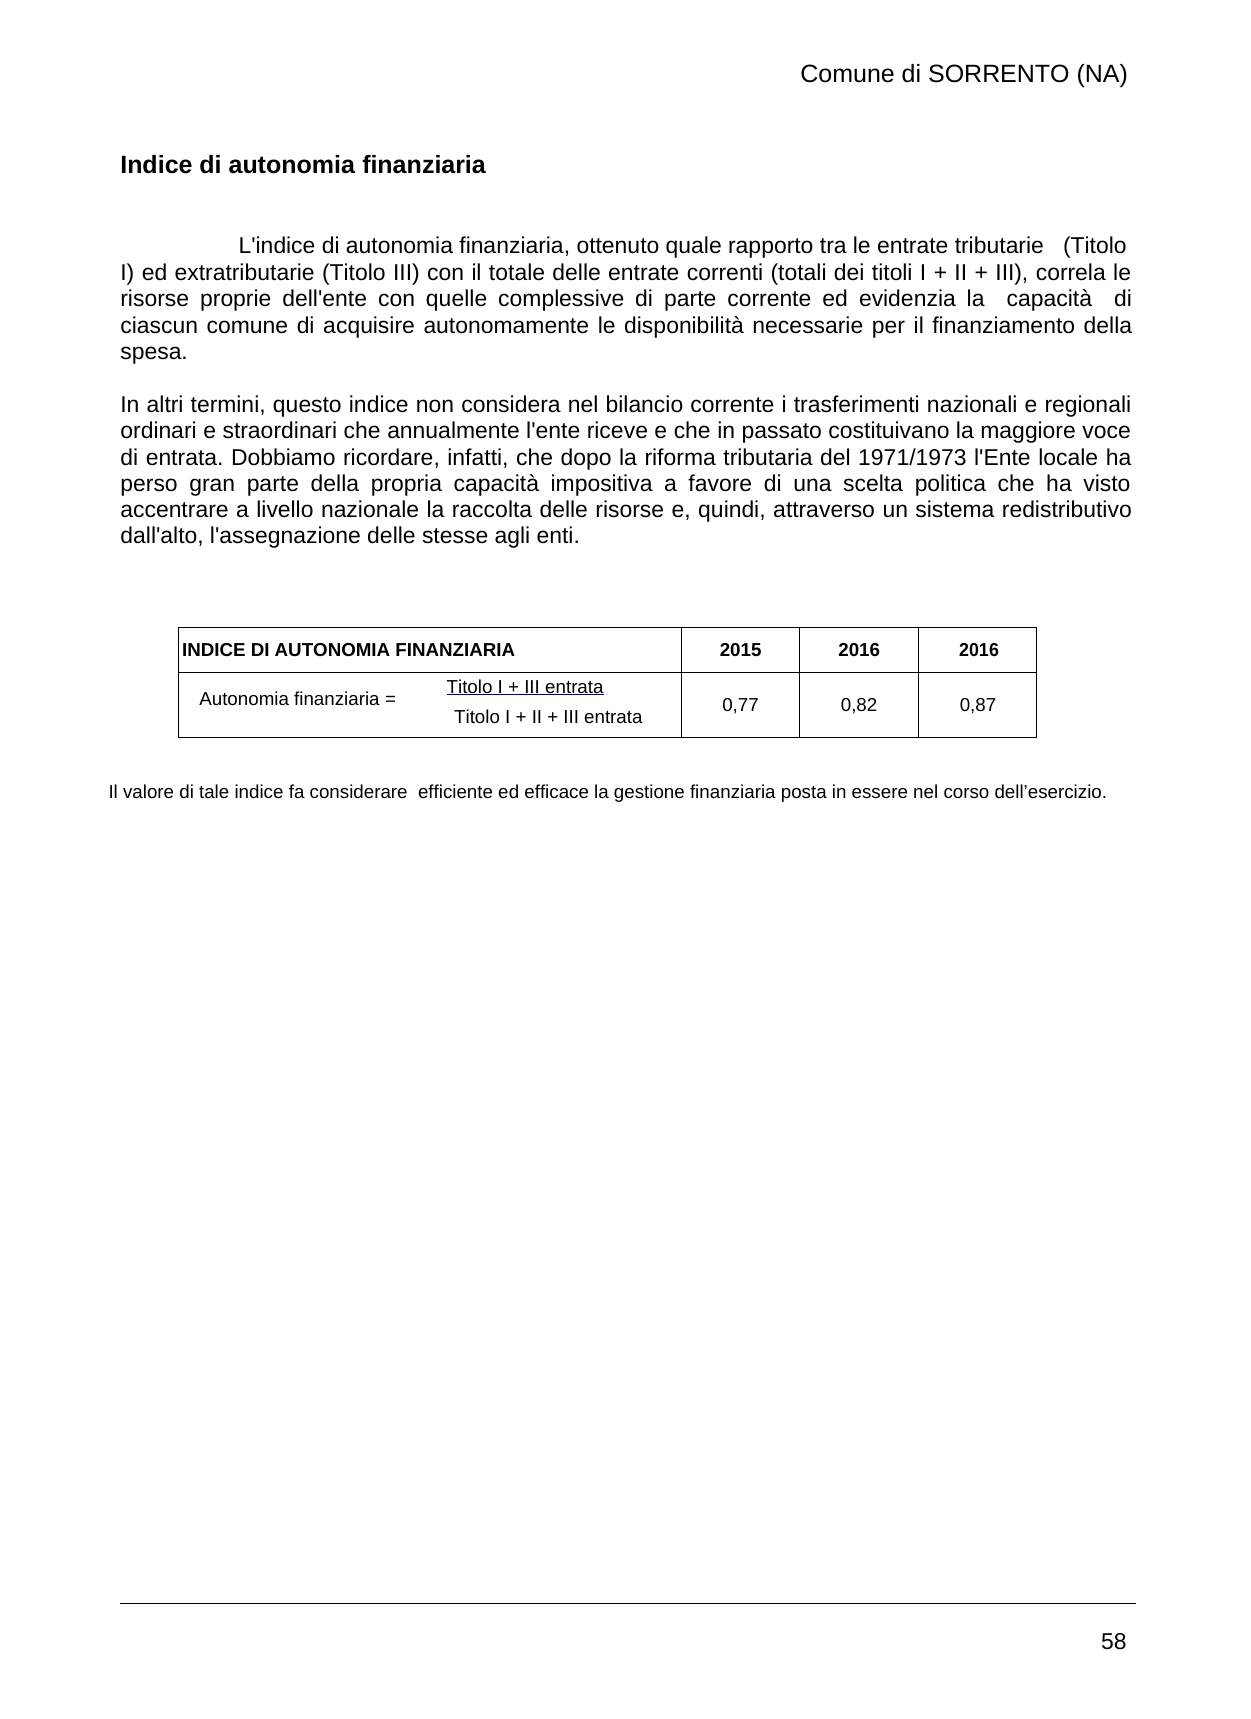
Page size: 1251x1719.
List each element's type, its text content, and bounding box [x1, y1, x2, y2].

text L'indice di autonomia finanziaria, ottenuto quale rapporto tra le entrate tributarie (Titolo [238, 232, 1132, 259]
table_header 2016 [919, 628, 1036, 672]
table_header 2015 [682, 628, 799, 672]
text Il valore di tale indice fa considerare efficiente ed efficace la gestione finanziaria posta in essere nel corso dell’esercizio. [108, 781, 1148, 803]
text In altri termini, questo indice non considera nel bilancio corrente i trasferimenti nazionali e regionali ordinari e straordinari che annualmente l'ente riceve e che in passato costituivano la maggiore voce di entrata. Dobbiamo ricordare, infatti, che dopo la riforma tributaria del 1971/1973 l'Ente locale ha perso gran parte della propria capacità impositiva a favore di una scelta politica che ha visto accentrare a livello nazionale la raccolta delle risorse e, quindi, attraverso un sistema redistributivo dall'alto, l'assegnazione delle stesse agli enti. [120, 391, 1132, 549]
table_cell 0,82 [800, 673, 918, 737]
subtitle Indice di autonomia finanziaria [120, 150, 1148, 179]
table_header 2016 [800, 628, 918, 672]
table_cell 0,87 [919, 673, 1036, 737]
table_header INDICE DI AUTONOMIA FINANZIARIA [179, 628, 681, 672]
table_cell Autonomia finanziaria = Titolo I + III entrata Titolo I + II + III entrata [179, 673, 681, 737]
table_cell 0,77 [682, 673, 799, 737]
text I) ed extratributarie (Titolo III) con il totale delle entrate correnti (totali dei titoli I + II + III), correla le risorse proprie dell'ente con quelle complessive di parte corrente ed evidenzia la capacità di ciascun comune di acquisire autonomamente le disponibilità necessarie per il finanziamento della spesa. [120, 259, 1132, 364]
